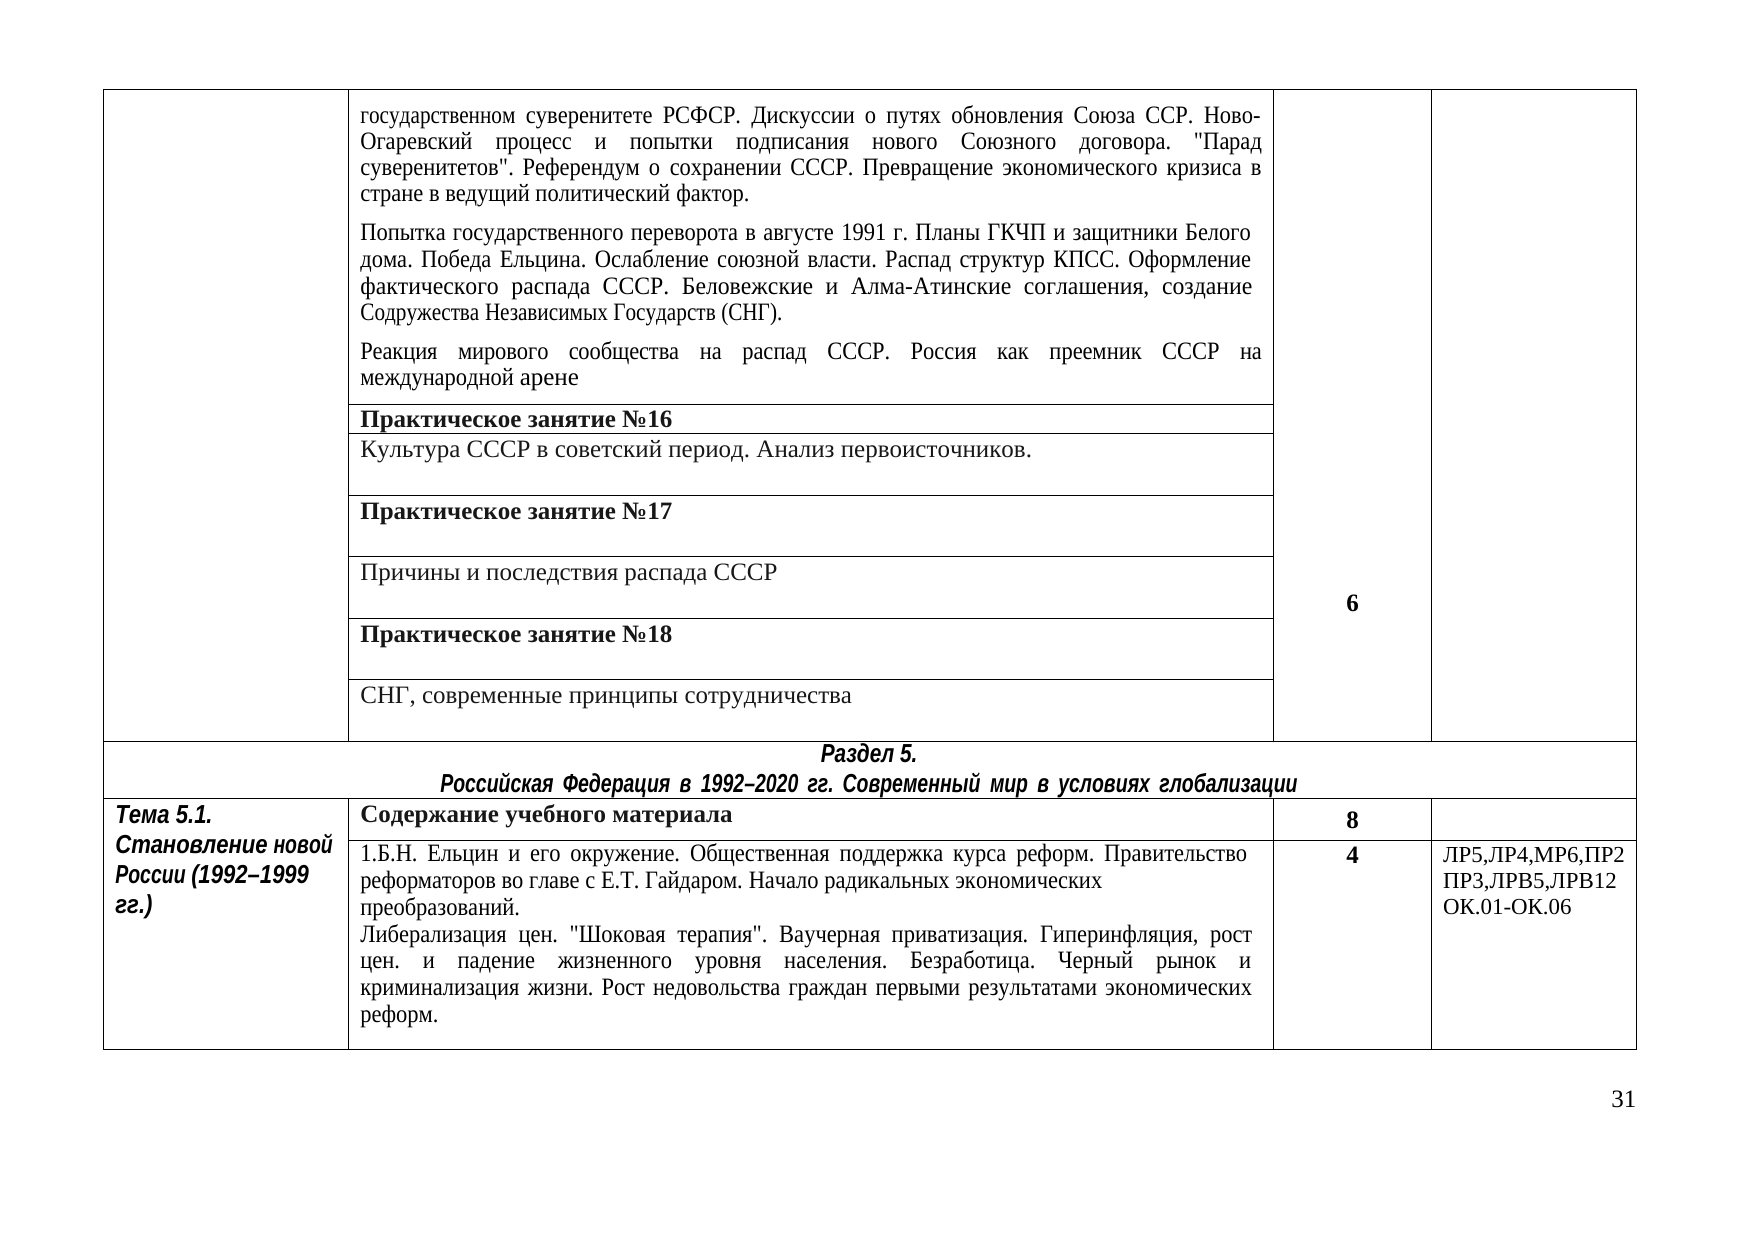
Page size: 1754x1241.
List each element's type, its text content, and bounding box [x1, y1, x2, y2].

table_cell Содержание учебного материала [349, 799, 1273, 839]
table_cell Культура СССР в советский период. Анализ первоисточников. [349, 434, 1273, 495]
table_cell [1432, 799, 1636, 839]
table_cell Причины и последствия распада СССР [349, 557, 1273, 618]
table_cell Практическое занятие №16 [349, 405, 1273, 433]
table_cell Раздел 5. Российская Федерация в 1992–2020 гг. Современный мир в условиях глобализации [104, 742, 1636, 798]
table_cell 8 [1274, 799, 1431, 839]
table_cell Практическое занятие №17 [349, 496, 1273, 556]
table_cell Практическое занятие №18 [349, 619, 1273, 679]
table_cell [349, 90, 1273, 403]
table_cell Тема 5.1. Становление новой России (1992–1999 гг.) [104, 799, 348, 1049]
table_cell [349, 841, 1273, 1049]
table_cell 4 4 [1274, 841, 1431, 1049]
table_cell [1432, 841, 1636, 1049]
table_cell СНГ, современные принципы сотрудничества [349, 680, 1273, 741]
